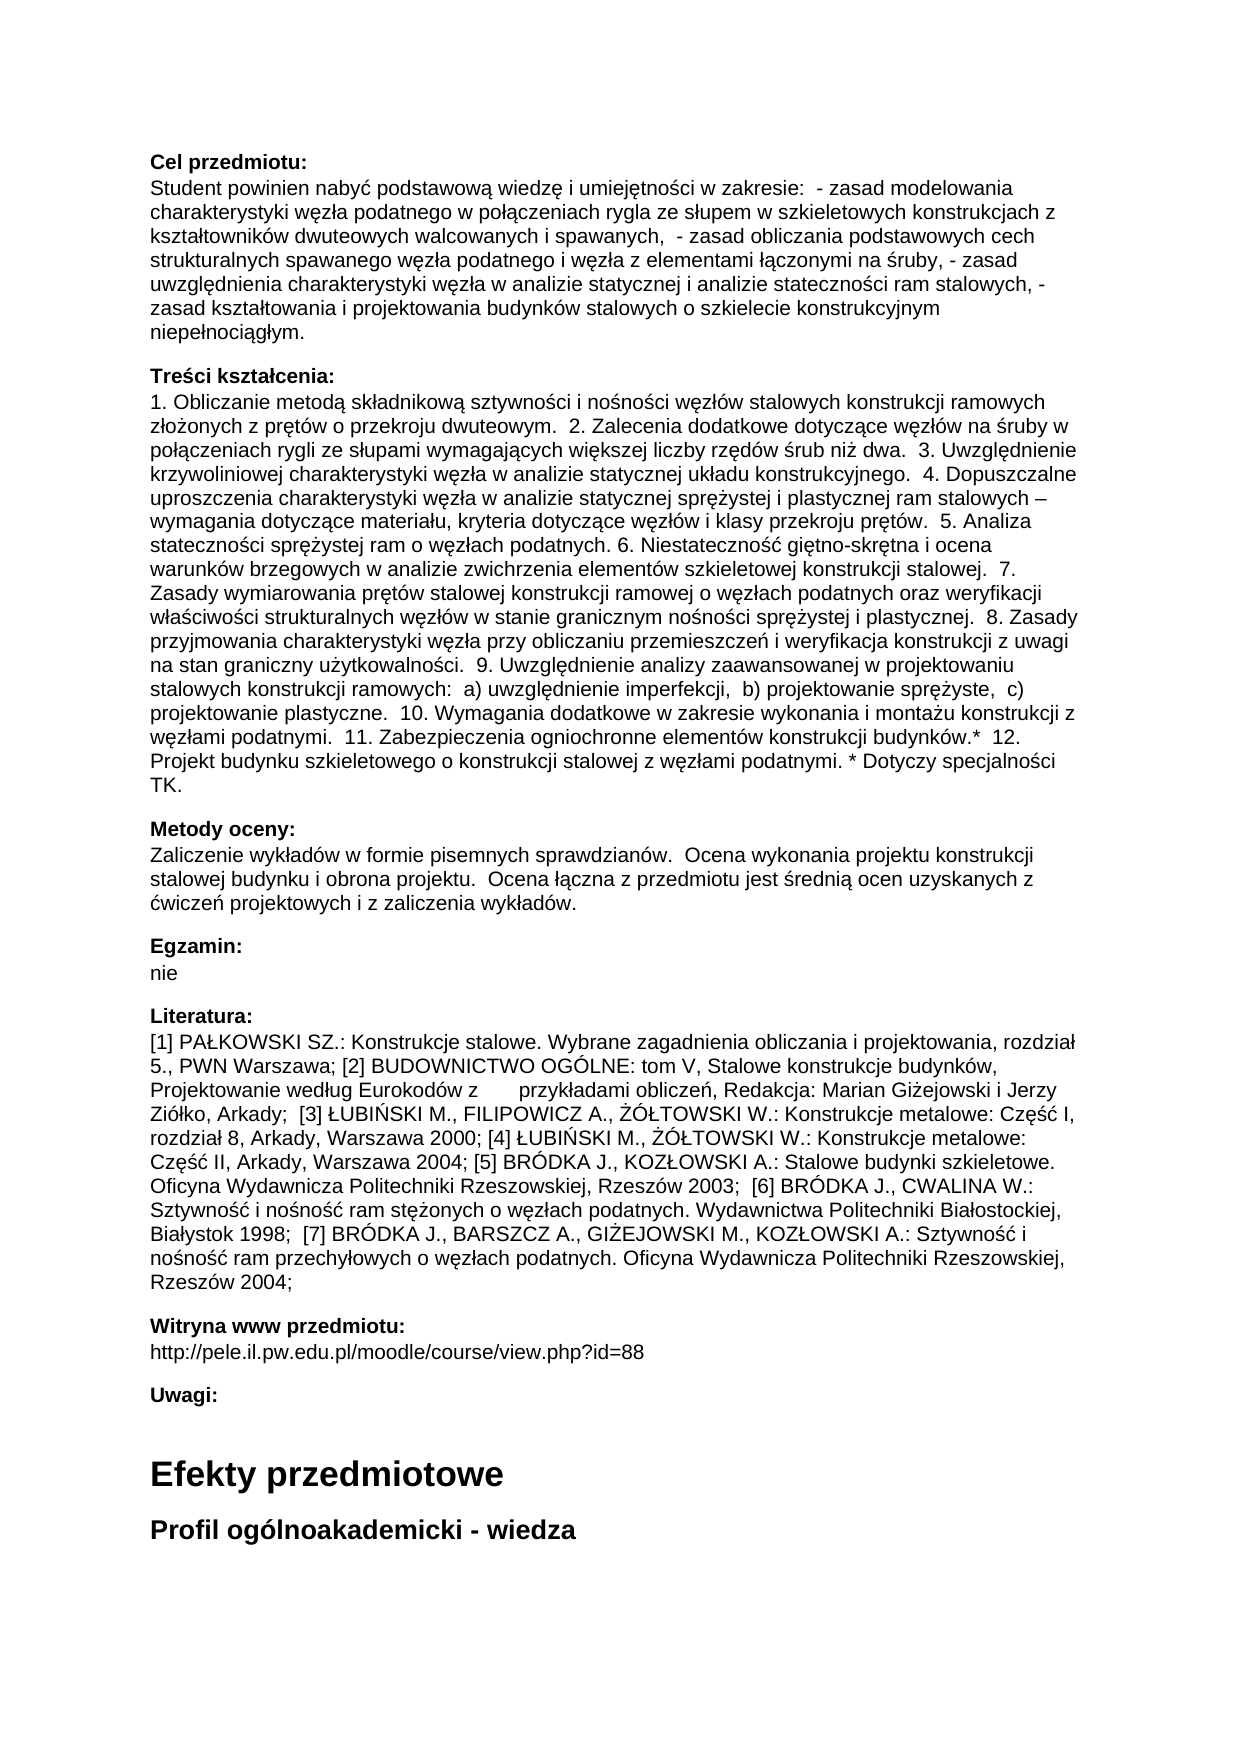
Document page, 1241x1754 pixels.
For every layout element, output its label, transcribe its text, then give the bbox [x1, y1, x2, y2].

text 1. Obliczanie metodą składnikową sztywności i nośności węzłów stalowych konstrukcji ramowych złożonych z prętów o przekroju dwuteowym. 2. Zalecenia dodatkowe dotyczące węzłów na śruby w połączeniach rygli ze słupami wymagających większej liczby rzędów śrub niż dwa. 3. Uwzględnienie krzywoliniowej charakterystyki węzła w analizie statycznej układu konstrukcyjnego. 4. Dopuszczalne uproszczenia charakterystyki węzła w analizie statycznej sprężystej i plastycznej ram stalowych – wymagania dotyczące materiału, kryteria dotyczące węzłów i klasy przekroju prętów. 5. Analiza stateczności sprężystej ram o węzłach podatnych. 6. Niestateczność giętno-skrętna i ocena warunków brzegowych w analizie zwichrzenia elementów szkieletowej konstrukcji stalowej. 7. Zasady wymiarowania prętów stalowej konstrukcji ramowej o węzłach podatnych oraz weryfikacji właściwości strukturalnych węzłów w stanie granicznym nośności sprężystej i plastycznej. 8. Zasady przyjmowania charakterystyki węzła przy obliczaniu przemieszczeń i weryfikacja konstrukcji z uwagi na stan graniczny użytkowalności. 9. Uwzględnienie analizy zaawansowanej w projektowaniu stalowych konstrukcji ramowych: a) uwzględnienie imperfekcji, b) projektowanie sprężyste, c) projektowanie plastyczne. 10. Wymagania dodatkowe w zakresie wykonania i montażu konstrukcji z węzłami podatnymi. 11. Zabezpieczenia ogniochronne elementów konstrukcji budynków.* 12. Projekt budynku szkieletowego o konstrukcji stalowej z węzłami podatnymi. * Dotyczy specjalności TK. [150, 389, 1090, 797]
text http://pele.il.pw.edu.pl/moodle/course/view.php?id=88 [150, 1339, 1090, 1363]
text Metody oceny: [150, 817, 1090, 841]
text Treści kształcenia: [150, 363, 1090, 387]
subtitle Efekty przedmiotowe [150, 1453, 1090, 1494]
text Cel przedmiotu: [150, 150, 1090, 174]
text nie [150, 960, 1090, 984]
text Literatura: [150, 1004, 1090, 1028]
text Uwagi: [150, 1383, 1090, 1407]
text Egzamin: [150, 934, 1090, 958]
text Student powinien nabyć podstawową wiedzę i umiejętności w zakresie: - zasad modelowania charakterystyki węzła podatnego w połączeniach rygla ze słupem w szkieletowych konstrukcjach z kształtowników dwuteowych walcowanych i spawanych, - zasad obliczania podstawowych cech strukturalnych spawanego węzła podatnego i węzła z elementami łączonymi na śruby, - zasad uwzględnienia charakterystyki węzła w analizie statycznej i analizie stateczności ram stalowych, - zasad kształtowania i projektowania budynków stalowych o szkielecie konstrukcyjnym niepełnociągłym. [150, 176, 1090, 344]
text [1] PAŁKOWSKI SZ.: Konstrukcje stalowe. Wybrane zagadnienia obliczania i projektowania, rozdział 5., PWN Warszawa; [2] BUDOWNICTWO OGÓLNE: tom V, Stalowe konstrukcje budynków, Projektowanie według Eurokodów z przykładami obliczeń, Redakcja: Marian Giżejowski i Jerzy Ziółko, Arkady; [3] ŁUBIŃSKI M., FILIPOWICZ A., ŻÓŁTOWSKI W.: Konstrukcje metalowe: Część I, rozdział 8, Arkady, Warszawa 2000; [4] ŁUBIŃSKI M., ŻÓŁTOWSKI W.: Konstrukcje metalowe: Część II, Arkady, Warszawa 2004; [5] BRÓDKA J., KOZŁOWSKI A.: Stalowe budynki szkieletowe. Oficyna Wydawnicza Politechniki Rzeszowskiej, Rzeszów 2003; [6] BRÓDKA J., CWALINA W.: Sztywność i nośność ram stężonych o węzłach podatnych. Wydawnictwa Politechniki Białostockiej, Białystok 1998; [7] BRÓDKA J., BARSZCZ A., GIŻEJOWSKI M., KOZŁOWSKI A.: Sztywność i nośność ram przechyłowych o węzłach podatnych. Oficyna Wydawnicza Politechniki Rzeszowskiej, Rzeszów 2004; [150, 1030, 1090, 1294]
subtitle Profil ogólnoakademicki - wiedza [150, 1514, 1090, 1545]
text Zaliczenie wykładów w formie pisemnych sprawdzianów. Ocena wykonania projektu konstrukcji stalowej budynku i obrona projektu. Ocena łączna z przedmiotu jest średnią ocen uzyskanych z ćwiczeń projektowych i z zaliczenia wykładów. [150, 843, 1090, 914]
text Witryna www przedmiotu: [150, 1313, 1090, 1337]
